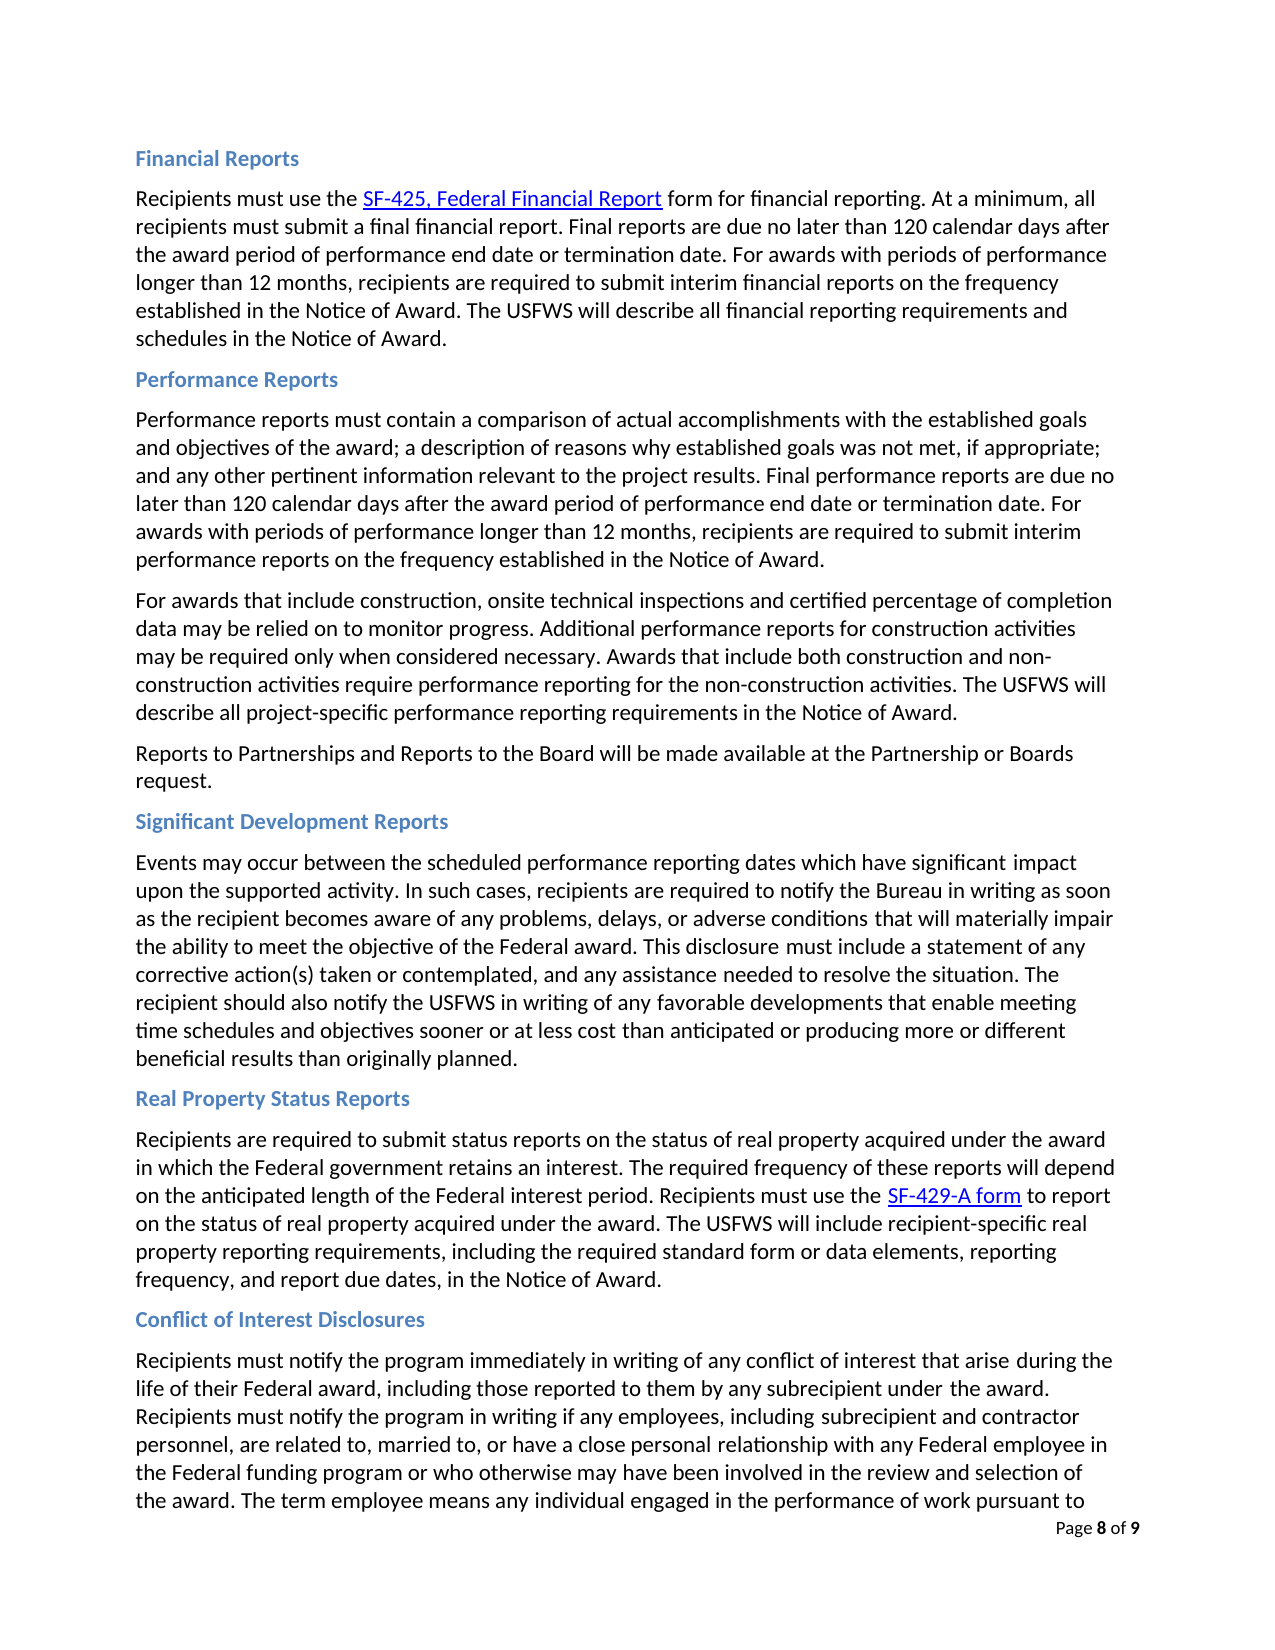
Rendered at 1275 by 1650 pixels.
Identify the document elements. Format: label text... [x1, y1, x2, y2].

subtitle Significant Development Reports [135, 807, 1117, 835]
subtitle Real Property Status Reports [135, 1084, 1117, 1112]
text Recipients must use the SF-425, Federal Financial Report form for financial reporting. At a minimum, all recipients must submit a final financial report. Final reports are due no later than 120 calendar days after the award period of performance end date or termination date. For awards with periods of performance longer than 12 months, recipients are required to submit interim financial reports on the frequency established in the Notice of Award. The USFWS will describe all financial reporting requirements and schedules in the Notice of Award. [135, 184, 1117, 352]
text Recipients are required to submit status reports on the status of real property acquired under the award in which the Federal government retains an interest. The required frequency of these reports will depend on the anticipated length of the Federal interest period. Recipients must use the SF-429-A form to report on the status of real property acquired under the award. The USFWS will include recipient-specific real property reporting requirements, including the required standard form or data elements, reporting frequency, and report due dates, in the Notice of Award. [135, 1125, 1117, 1293]
subtitle Conflict of Interest Disclosures [135, 1306, 1117, 1333]
text Performance reports must contain a comparison of actual accomplishments with the established goals and objectives of the award; a description of reasons why established goals was not met, if appropriate; and any other pertinent information relevant to the project results. Final performance reports are due no later than 120 calendar days after the award period of performance end date or termination date. For awards with periods of performance longer than 12 months, recipients are required to submit interim performance reports on the frequency established in the Notice of Award. [135, 405, 1117, 573]
subtitle Financial Reports [135, 144, 1117, 172]
text Reports to Partnerships and Reports to the Board will be made available at the Partnership or Boards request. [135, 739, 1117, 795]
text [135, 1346, 1117, 1514]
text For awards that include construction, onsite technical inspections and certified percentage of completion data may be relied on to monitor progress. Additional performance reports for construction activities may be required only when considered necessary. Awards that include both construction and non-construction activities require performance reporting for the non-construction activities. The USFWS will describe all project-specific performance reporting requirements in the Notice of Award. [135, 586, 1117, 726]
subtitle Performance Reports [135, 365, 1117, 393]
text Events may occur between the scheduled performance reporting dates which have significant impact upon the supported activity. In such cases, recipients are required to notify the Bureau in writing as soon as the recipient becomes aware of any problems, delays, or adverse conditions that will materially impair the ability to meet the objective of the Federal award. This disclosure must include a statement of any corrective action(s) taken or contemplated, and any assistance needed to resolve the situation. The recipient should also notify the USFWS in writing of any favorable developments that enable meeting time schedules and objectives sooner or at less cost than anticipated or producing more or different beneficial results than originally planned. [135, 848, 1117, 1072]
